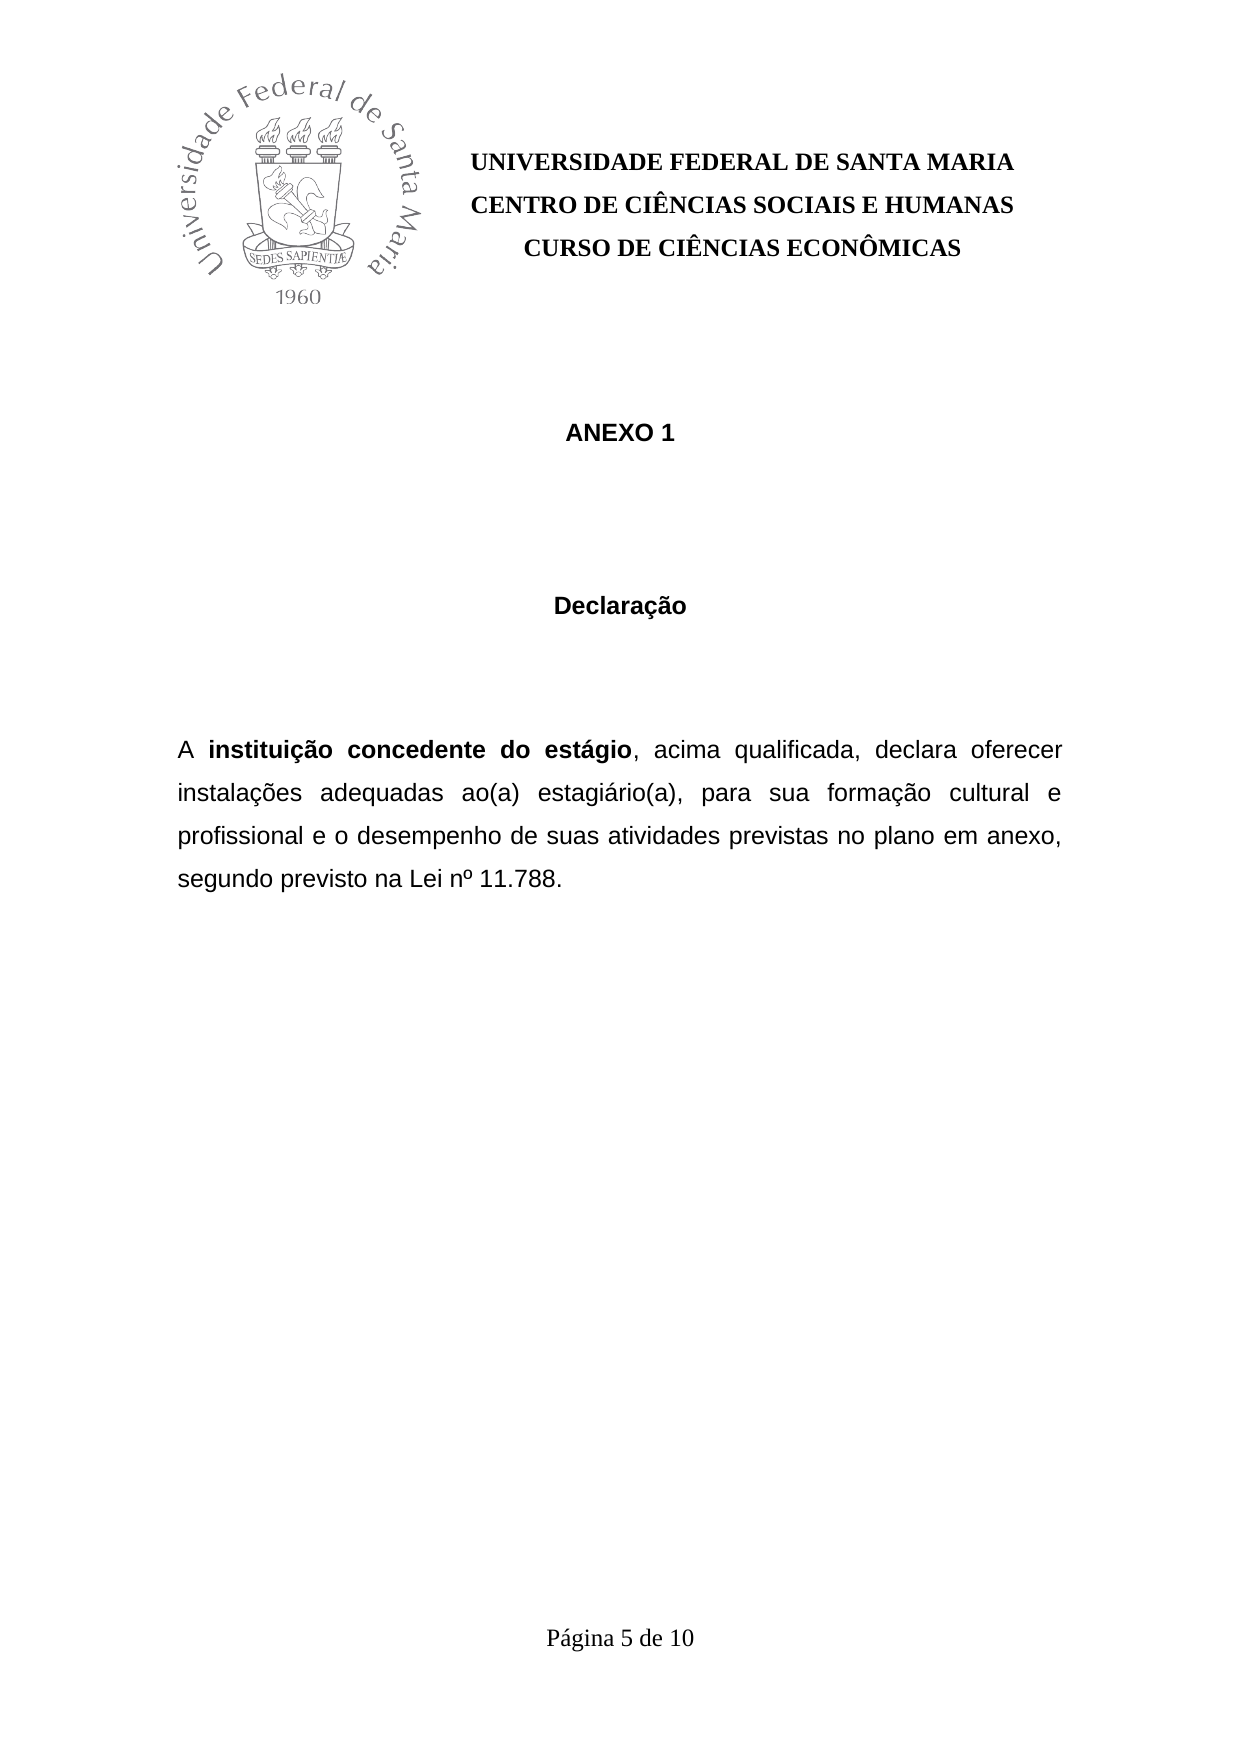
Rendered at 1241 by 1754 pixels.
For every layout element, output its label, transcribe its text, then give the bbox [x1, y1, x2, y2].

text A instituição concedente do estágio, acima qualificada, declara oferecer instalações adequadas ao(a) estagiário(a), para sua formação cultural e profissional e o desempenho de suas atividades previstas no plano em anexo, segundo previsto na Lei nº 11.788. [177, 735, 1063, 893]
text Declaração [177, 591, 1063, 620]
text ANEXO 1 [177, 418, 1063, 447]
picture [177, 73, 422, 304]
